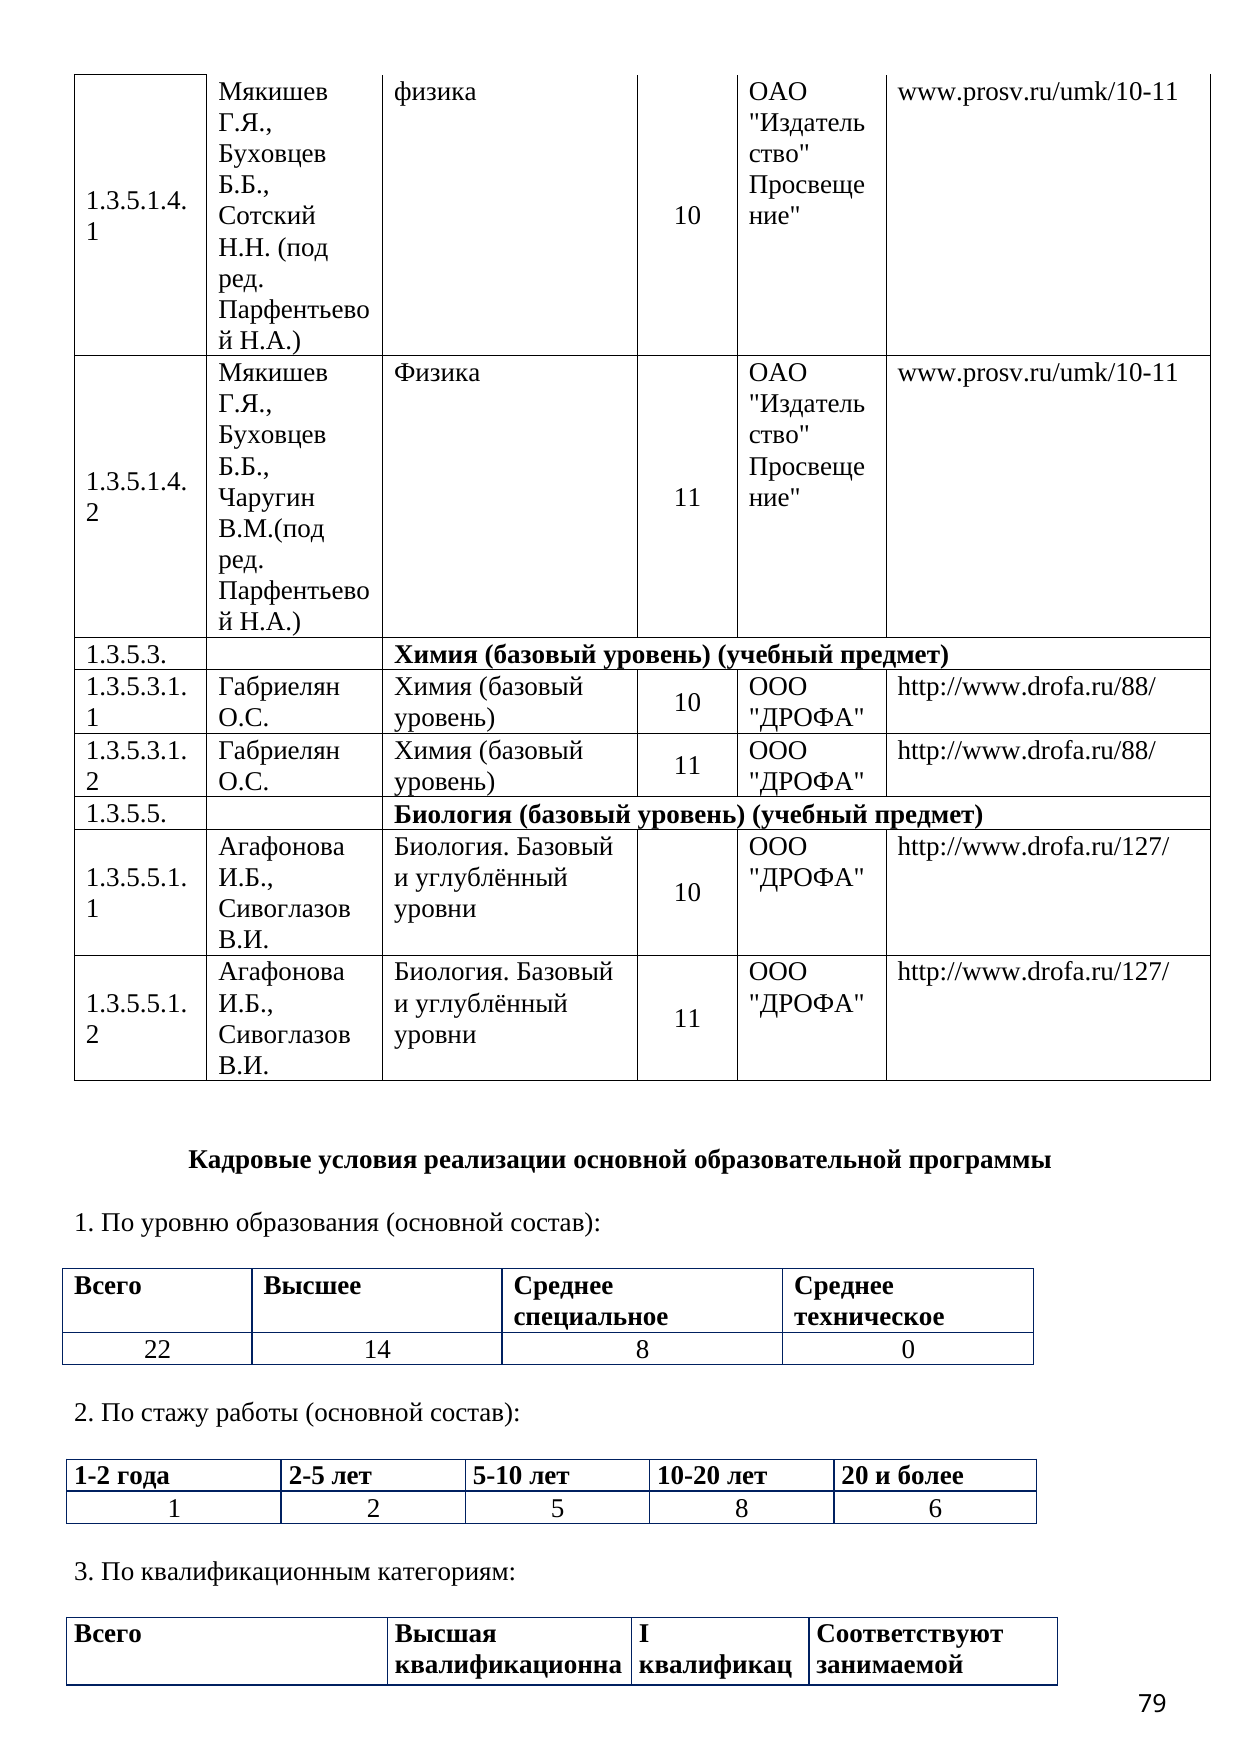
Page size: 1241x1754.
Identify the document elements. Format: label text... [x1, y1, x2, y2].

table_cell Биология. Базовый и углублённый уровни [383, 956, 637, 1080]
table_cell Химия (базовый уровень) [383, 670, 637, 733]
table_cell 10 [637, 74, 737, 355]
table_header 10-20 лет [650, 1460, 833, 1490]
text Кадровые условия реализации основной образовательной программы [74, 1143, 1166, 1174]
table_cell ОАО "Издательство" Просвещение" [738, 356, 886, 637]
table_cell Химия (базовый уровень) (учебный предмет) [383, 638, 1210, 669]
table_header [632, 1618, 808, 1684]
table_cell 6 [835, 1492, 1036, 1523]
table_cell [207, 638, 382, 669]
table_cell 11 [638, 356, 737, 637]
table_header Всего [63, 1269, 251, 1331]
table_cell Габриелян О.С. [207, 670, 382, 733]
table_cell ООО "ДРОФА" [738, 670, 886, 733]
table_cell Агафонова И.Б., Сивоглазов В.И. [207, 830, 382, 954]
table_cell www.prosv.ru/umk/10-11 [886, 74, 1210, 355]
table_cell 1 [67, 1492, 280, 1523]
table_cell Мякишев Г.Я., Буховцев Б.Б., Сотский Н.Н. (под ред. Парфентьевой Н.А.) [207, 74, 383, 355]
table_header 2-5 лет [282, 1460, 465, 1490]
table_cell 1.3.5.5. [75, 797, 206, 829]
table_cell 1.3.5.3.1.1 [75, 670, 206, 733]
table_cell ООО "ДРОФА" [738, 734, 886, 796]
text 2. По стажу работы (основной состав): [74, 1396, 1166, 1427]
table_cell 1.3.5.3.1.2 [75, 734, 206, 796]
table_header Высшее [253, 1269, 501, 1331]
table_cell 1.3.5.5.1.1 [75, 830, 206, 954]
table_header Среднее техническое [783, 1269, 1033, 1331]
table_cell ООО "ДРОФА" [738, 956, 886, 1080]
table_cell 14 [253, 1333, 501, 1364]
table_cell 11 [638, 956, 737, 1080]
table_header 5-10 лет [466, 1460, 649, 1490]
table_cell 22 [63, 1333, 251, 1364]
table_header 20 и более [835, 1460, 1036, 1490]
table_cell 8 [503, 1333, 782, 1364]
table_cell 11 [638, 734, 737, 796]
table_cell Биология (базовый уровень) (учебный предмет) [383, 797, 1210, 829]
table_cell http://www.drofa.ru/88/ [887, 734, 1210, 796]
table_cell 1.3.5.1.4.2 [75, 356, 206, 637]
table_cell Мякишев Г.Я., Буховцев Б.Б., Чаругин В.М.(под ред. Парфентьевой Н.А.) [207, 356, 382, 637]
table_cell ОАО "Издательство" Просвещение" [737, 74, 886, 355]
text 1. По уровню образования (основной состав): [74, 1206, 1166, 1237]
table_cell www.prosv.ru/umk/10-11 [887, 356, 1210, 637]
table_cell Габриелян О.С. [207, 734, 382, 796]
table_cell 0 [783, 1333, 1033, 1364]
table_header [388, 1618, 631, 1684]
table_header Среднее специальное [503, 1269, 782, 1331]
table_cell Химия (базовый уровень) [383, 734, 637, 796]
table_cell ООО "ДРОФА" [738, 830, 886, 954]
table_cell Агафонова И.Б., Сивоглазов В.И. [207, 956, 382, 1080]
table_cell 5 [466, 1492, 649, 1523]
table_cell 1.3.5.3. [75, 638, 206, 669]
table_cell Физика [383, 356, 637, 637]
table_cell Биология. Базовый и углублённый уровни [383, 830, 637, 954]
table_cell 1.3.5.5.1.2 [75, 956, 206, 1080]
table_cell 1.3.5.1.4.1 [75, 75, 206, 355]
table_cell [207, 797, 382, 829]
table_cell 10 [638, 670, 737, 733]
table_header 1-2 года [67, 1460, 280, 1490]
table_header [810, 1618, 1057, 1684]
table_cell http://www.drofa.ru/127/ [887, 956, 1210, 1080]
table_cell 10 [638, 830, 737, 954]
table_cell 8 [650, 1492, 833, 1523]
table_cell физика [383, 74, 637, 355]
text 3. По квалификационным категориям: [74, 1554, 1166, 1586]
table_cell 2 [282, 1492, 465, 1523]
table_cell http://www.drofa.ru/127/ [887, 830, 1210, 954]
table_cell http://www.drofa.ru/88/ [887, 670, 1210, 733]
table_header Всего [67, 1618, 387, 1684]
